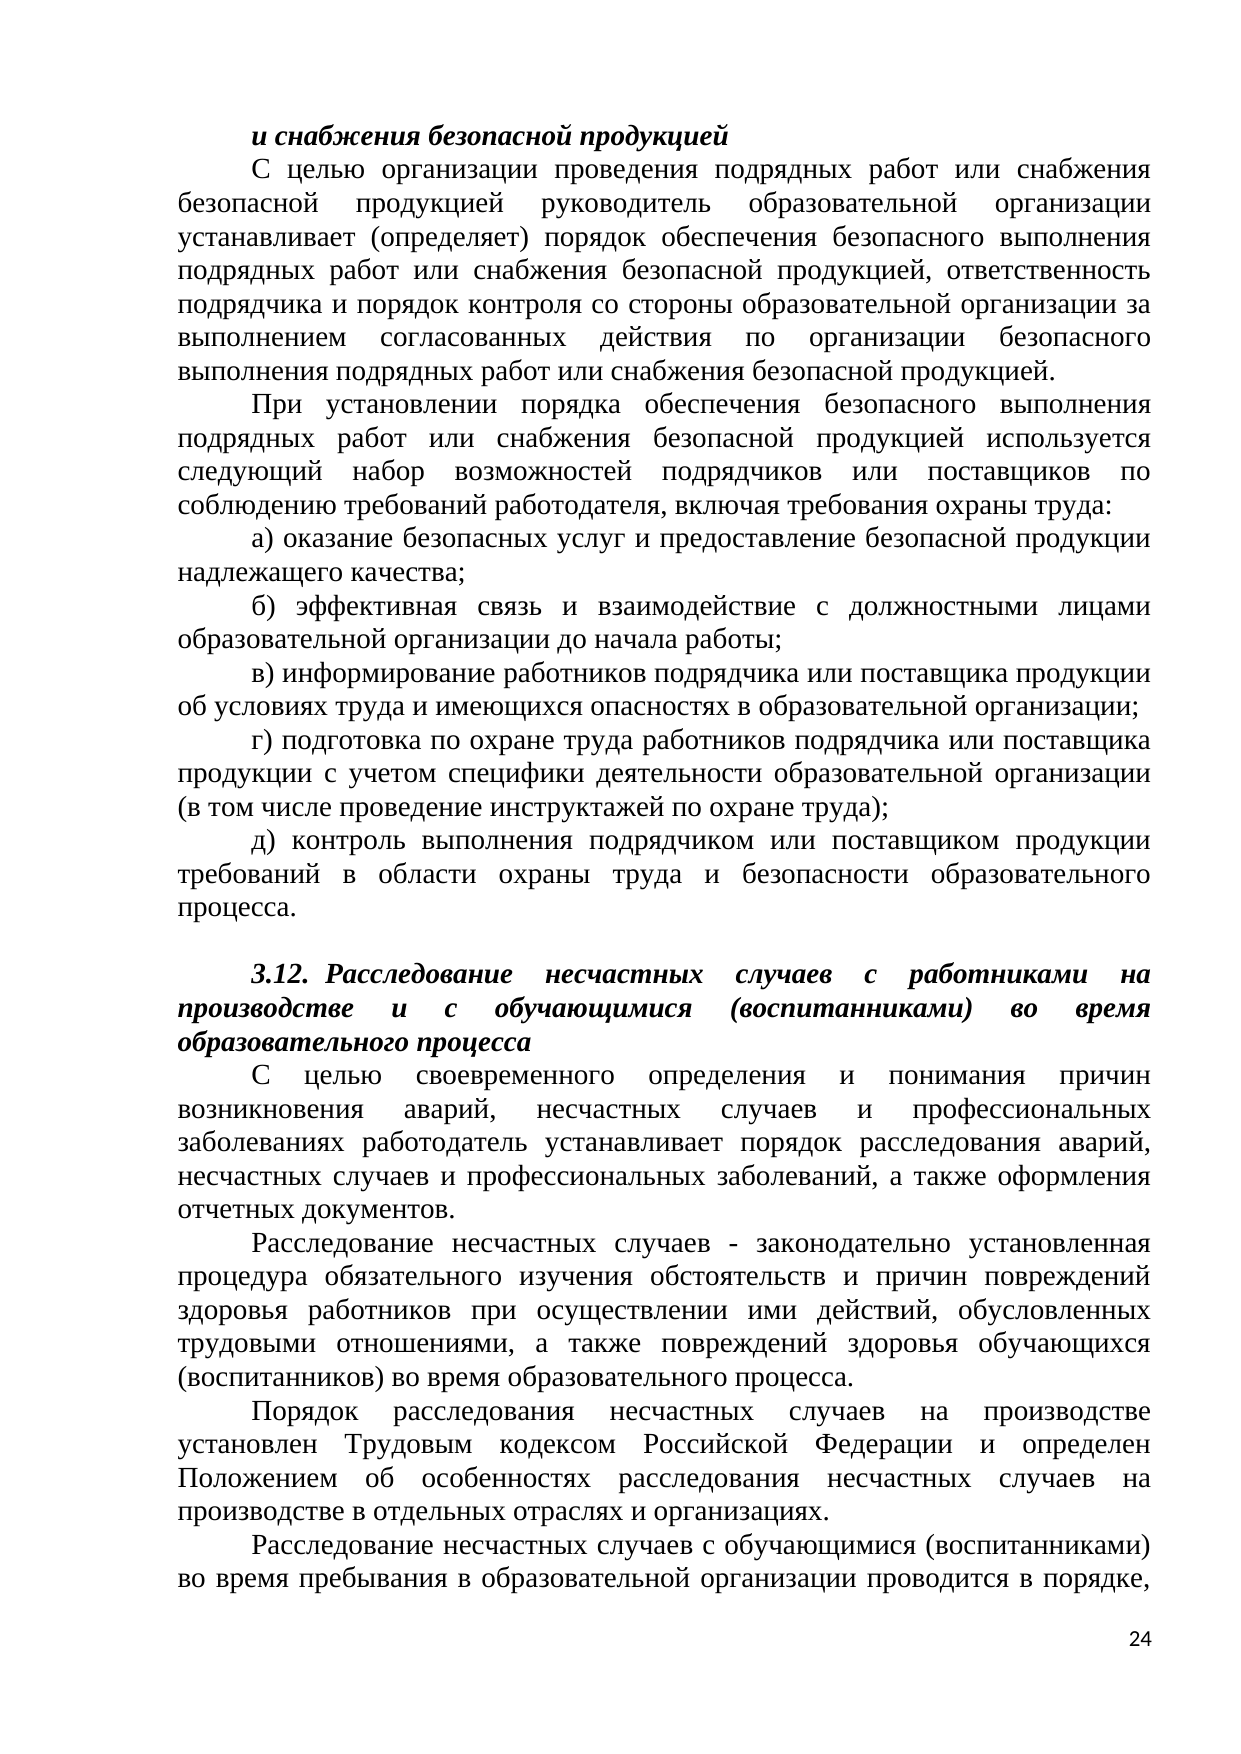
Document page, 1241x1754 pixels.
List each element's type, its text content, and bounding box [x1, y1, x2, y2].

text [177, 1527, 1152, 1594]
list Расследование несчастных случаев с работниками на производстве и с обучающимися (воспитанниками) во время образовательного процесса [177, 957, 1152, 1057]
text а) оказание безопасных услуг и предоставление безопасной продукции надлежащего качества; [177, 521, 1152, 588]
text С целью своевременного определения и понимания причин возникновения аварий, несчастных случаев и профессиональных заболеваниях работодатель устанавливает порядок расследования аварий, несчастных случаев и профессиональных заболеваний, а также оформления отчетных документов. [177, 1057, 1152, 1225]
text д) контроль выполнения подрядчиком или поставщиком продукции требований в области охраны труда и безопасности образовательного процесса. [177, 822, 1152, 923]
text С целью организации проведения подрядных работ или снабжения безопасной продукцией руководитель образовательной организации устанавливает (определяет) порядок обеспечения безопасного выполнения подрядных работ или снабжения безопасной продукцией, ответственность подрядчика и порядок контроля со стороны образовательной организации за выполнением согласованных действия по организации безопасного выполнения подрядных работ или снабжения безопасной продукцией. [177, 152, 1152, 386]
text Расследование несчастных случаев - законодательно установленная процедура обязательного изучения обстоятельств и причин повреждений здоровья работников при осуществлении ими действий, обусловленных трудовыми отношениями, а также повреждений здоровья обучающихся (воспитанников) во время образовательного процесса. [177, 1225, 1152, 1393]
text б) эффективная связь и взаимодействие с должностными лицами образовательной организации до начала работы; [177, 588, 1152, 655]
text г) подготовка по охране труда работников подрядчика или поставщика продукции с учетом специфики деятельности образовательной организации (в том числе проведение инструктажей по охране труда); [177, 722, 1152, 822]
text в) информирование работников подрядчика или поставщика продукции об условиях труда и имеющихся опасностях в образовательной организации; [177, 655, 1152, 722]
list и снабжения безопасной продукцией [177, 118, 1152, 152]
text При установлении порядка обеспечения безопасного выполнения подрядных работ или снабжения безопасной продукцией используется следующий набор возможностей подрядчиков или поставщиков по соблюдению требований работодателя, включая требования охраны труда: [177, 386, 1152, 521]
text Порядок расследования несчастных случаев на производстве установлен Трудовым кодексом Российской Федерации и определен Положением об особенностях расследования несчастных случаев на производстве в отдельных отраслях и организациях. [177, 1393, 1152, 1527]
